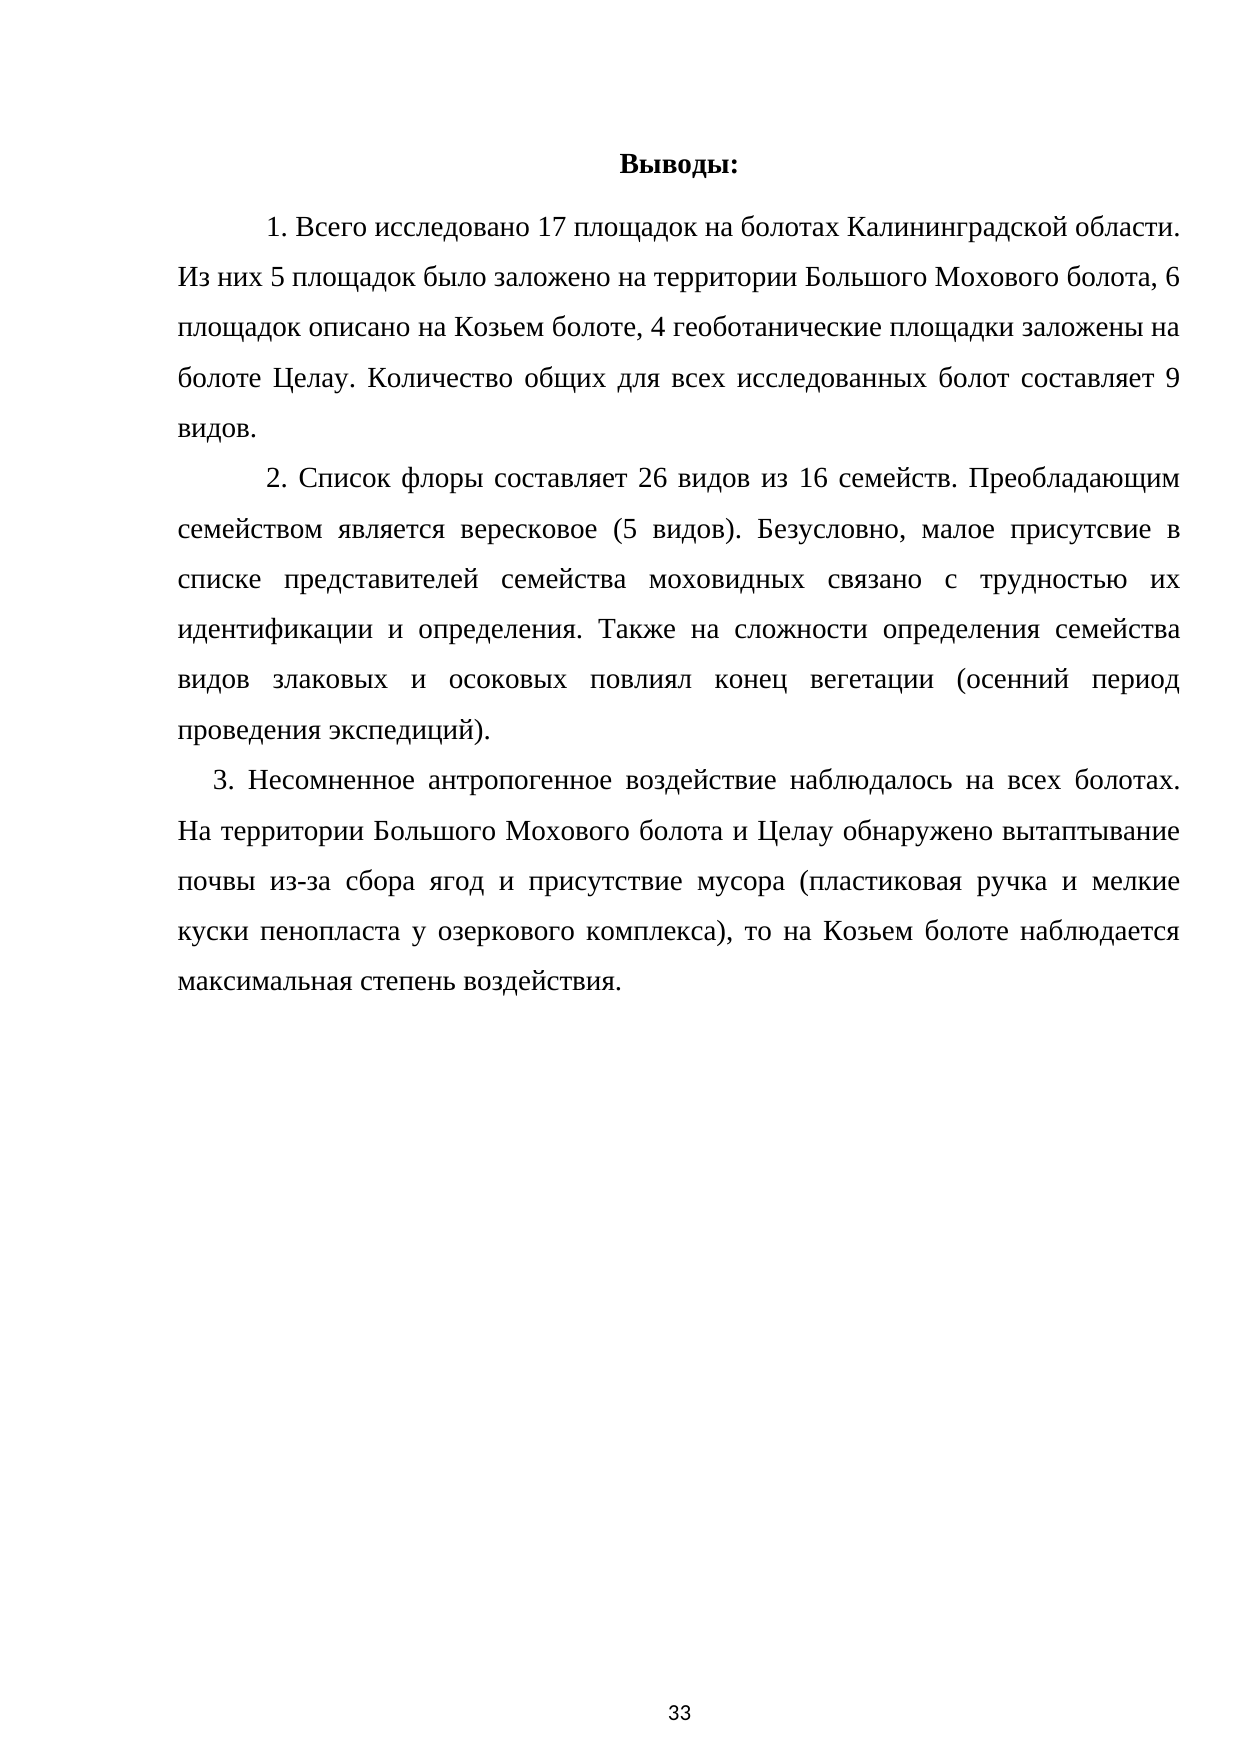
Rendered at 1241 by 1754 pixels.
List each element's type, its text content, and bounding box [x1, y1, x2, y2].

text 1. Всего исследовано 17 площадок на болотах Калининградской области. Из них 5 площадок было заложено на территории Большого Мохового болота, 6 площадок описано на Козьем болоте, 4 геоботанические площадки заложены на болоте Целау. Количество общих для всех исследованных болот составляет 9 видов. [177, 209, 1181, 444]
text 2. Список флоры составляет 26 видов из 16 семейств. Преобладающим семейством является вересковое (5 видов). Безусловно, малое присутсвие в списке представителей семейства моховидных связано с трудностью их идентификации и определения. Также на сложности определения семейства видов злаковых и осоковых повлиял конец вегетации (осенний период проведения экспедиций). [177, 460, 1181, 746]
text Выводы: [177, 146, 1181, 180]
text 3. Несомненное антропогенное воздействие наблюдалось на всех болотах. На территории Большого Мохового болота и Целау обнаружено вытаптывание почвы из-за сбора ягод и присутствие мусора (пластиковая ручка и мелкие куски пенопласта у озеркового комплекса), то на Козьем болоте наблюдается максимальная степень воздействия. [177, 762, 1181, 997]
